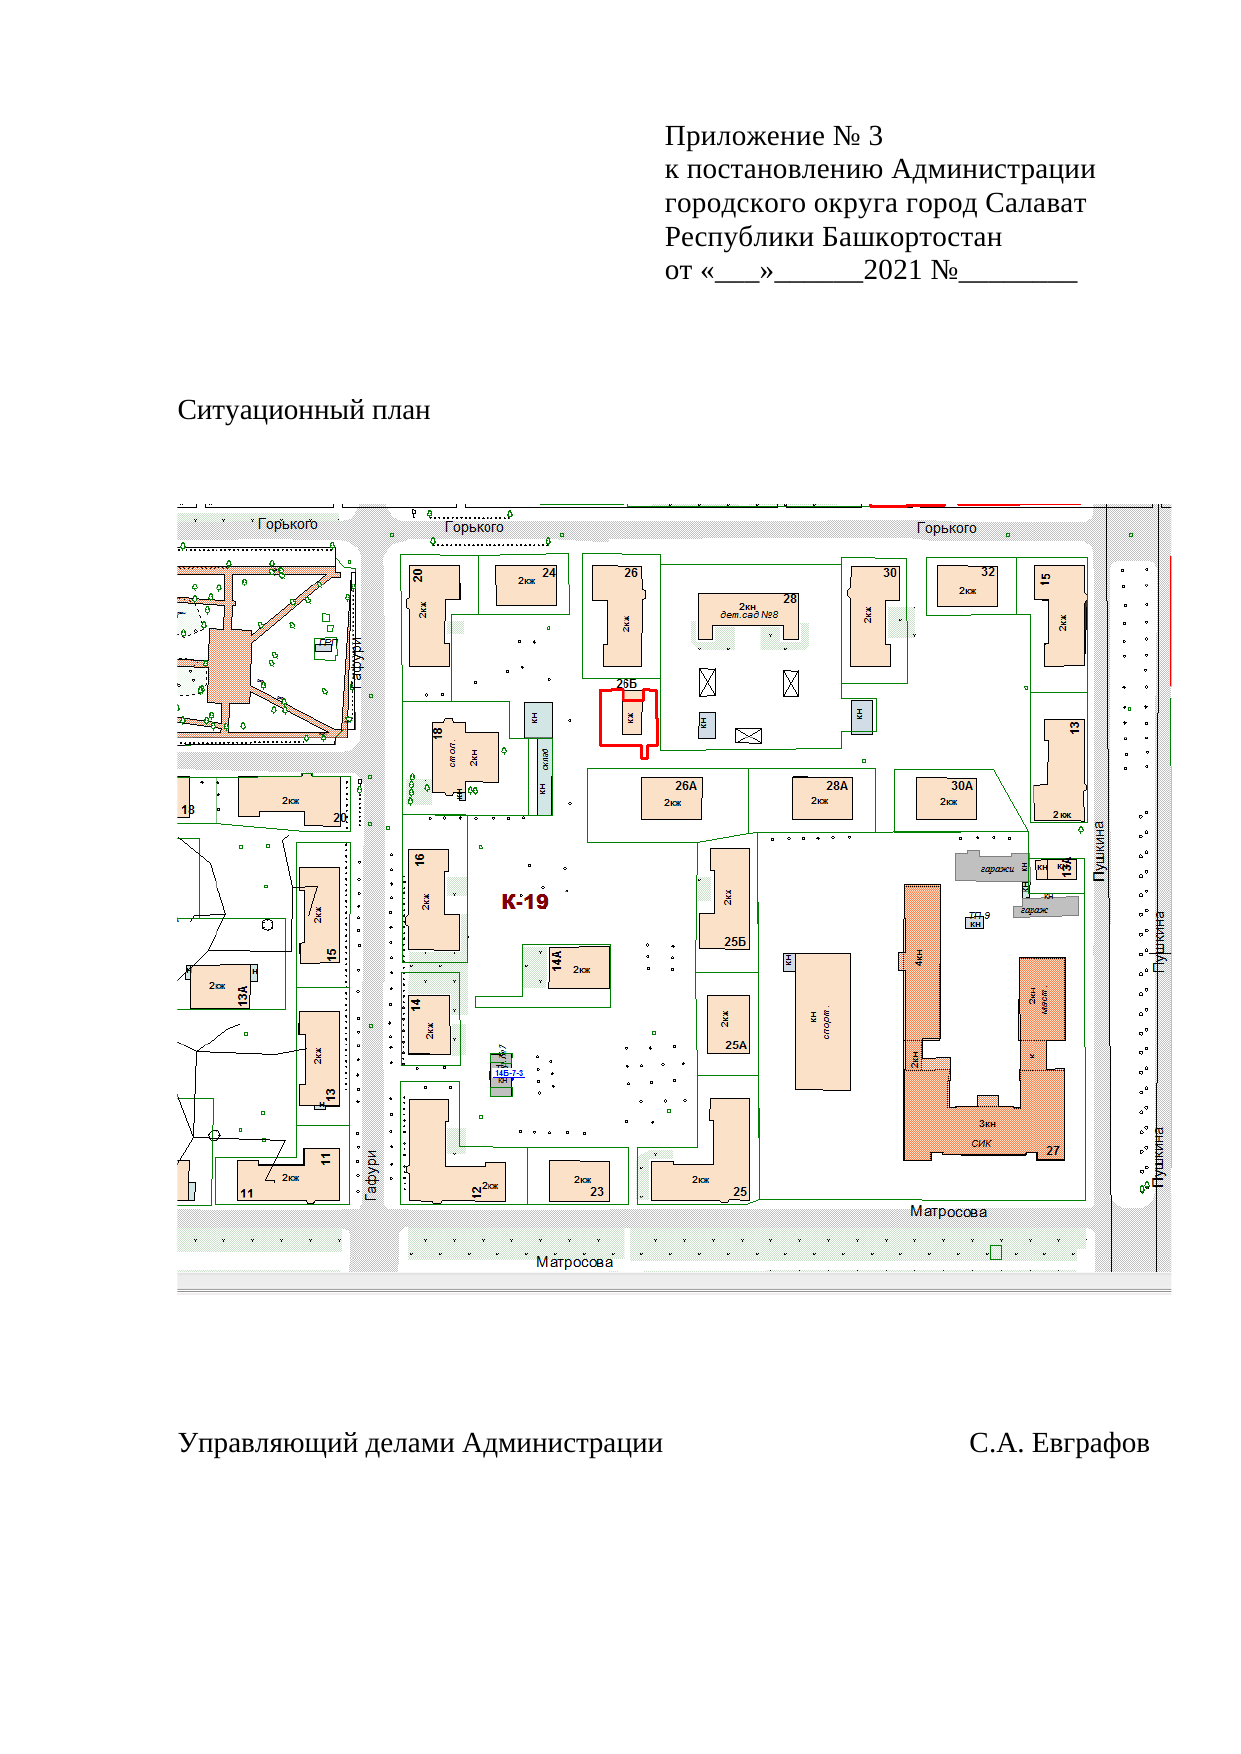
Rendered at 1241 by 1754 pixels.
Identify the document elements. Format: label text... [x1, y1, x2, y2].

text Республики Башкортостан [148, 219, 1181, 252]
text Приложение № 3 [148, 118, 1181, 152]
text Ситуационный план [177, 392, 1152, 425]
text городского округа город Салават [148, 185, 1181, 219]
text к постановлению Администрации [148, 152, 1181, 185]
text Управляющий делами Администрации С.А. Евграфов [177, 1426, 1152, 1459]
picture [177, 504, 1172, 1295]
text от «___»______2021 №________ [148, 252, 1181, 286]
